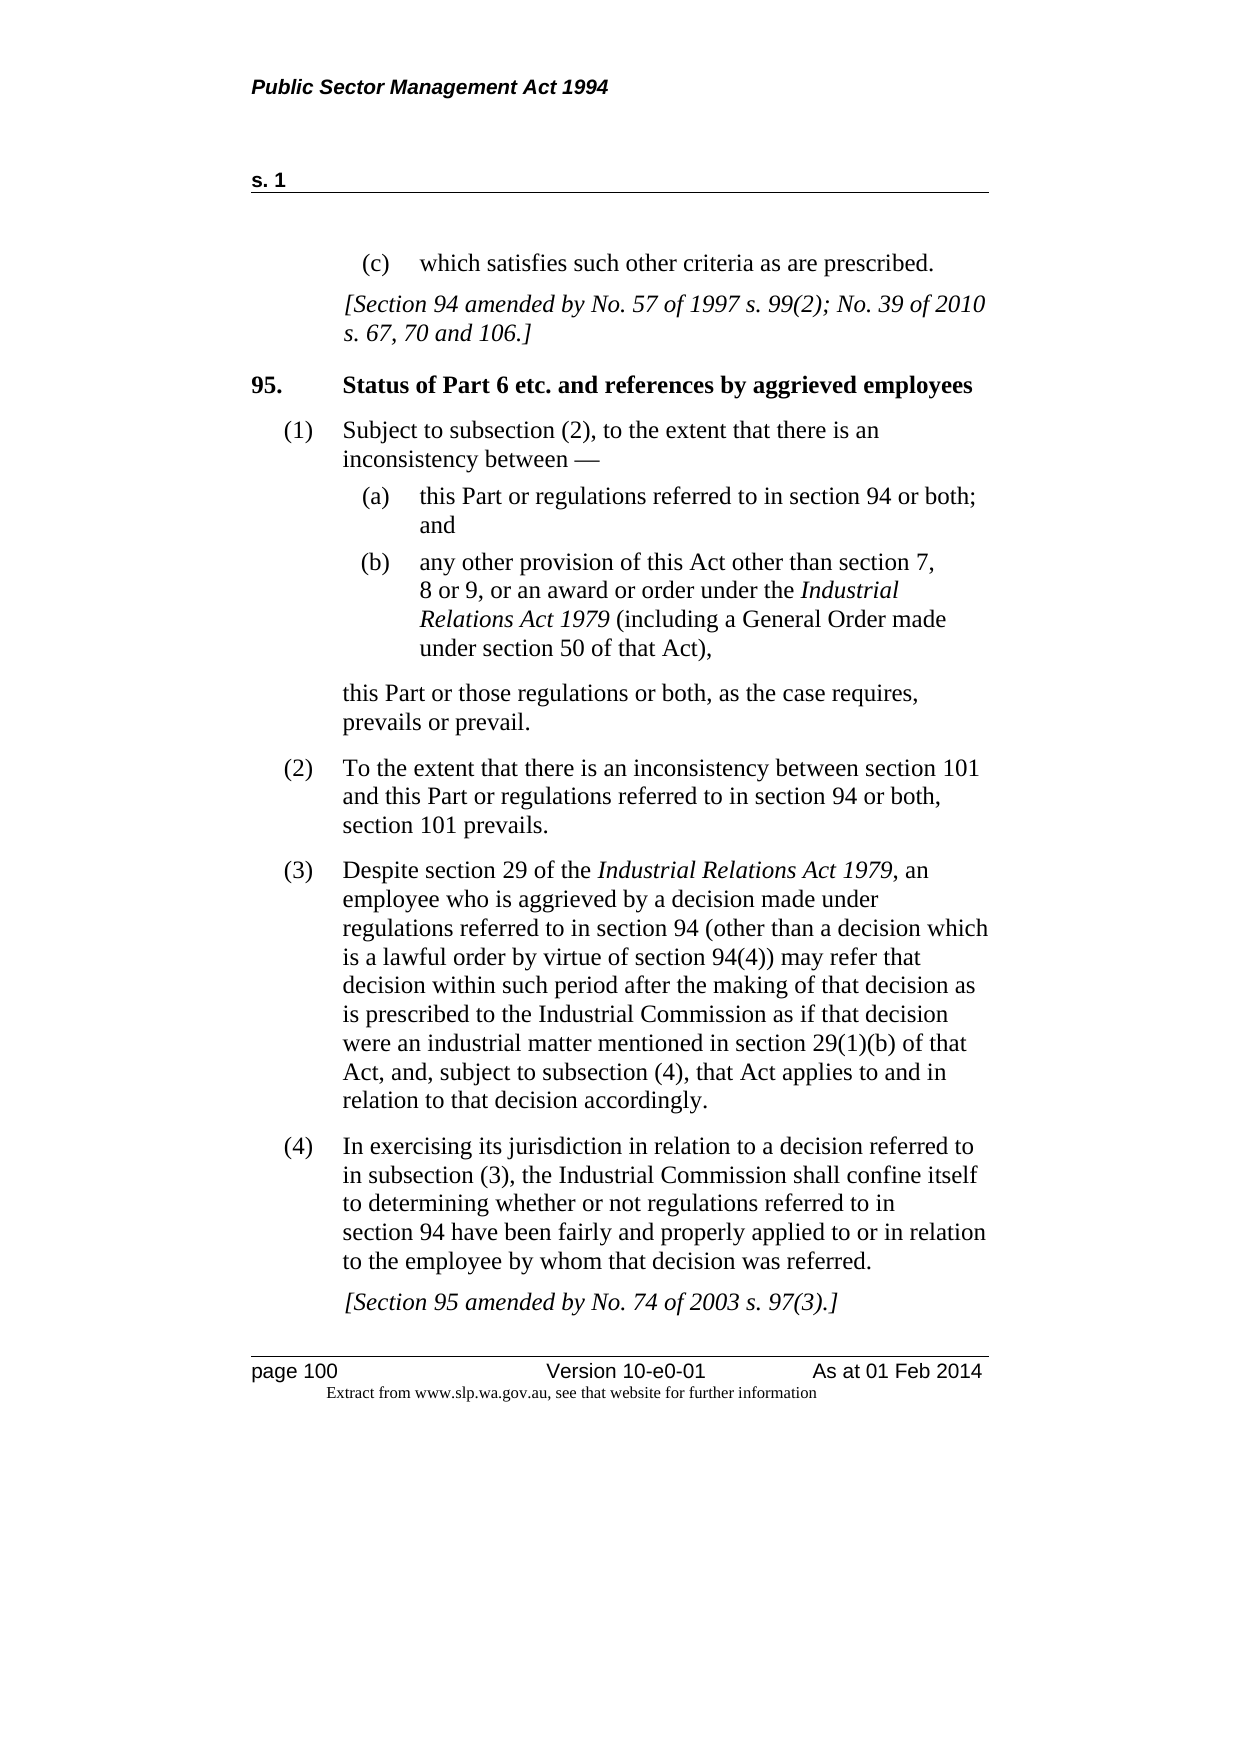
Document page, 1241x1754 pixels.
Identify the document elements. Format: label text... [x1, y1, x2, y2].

text [Section 95 amended by No. 74 of 2003 s. 97(3).] [251, 1287, 989, 1316]
text (a) this Part or regulations referred to in section 94 or both; and [251, 481, 989, 538]
text this Part or those regulations or both, as the case requires, prevails or prevail. [251, 678, 989, 736]
text [Section 94 amended by No. 57 of 1997 s. 99(2); No. 39 of 2010 s. 67, 70 and 106.] [251, 289, 989, 347]
text (c) which satisfies such other criteria as are prescribed. [251, 248, 989, 277]
text (2) To the extent that there is an inconsistency between section 101 and this Part or regulations referred to in section 94 or both, section 101 prevails. [251, 753, 989, 839]
text (b) any other provision of this Act other than section 7, 8 or 9, or an award or order under the Industrial Relations Act 1979 (including a General Order made under section 50 of that Act), [251, 547, 989, 662]
text (1) Subject to subsection (2), to the extent that there is an inconsistency between — [251, 415, 989, 473]
text (3) Despite section 29 of the Industrial Relations Act 1979, an employee who is aggrieved by a decision made under regulations referred to in section 94 (other than a decision which is a lawful order by virtue of section 94(4)) may refer that decision within such period after the making of that decision as is prescribed to the Industrial Commission as if that decision were an industrial matter mentioned in section 29(1)(b) of that Act, and, subject to subsection (4), that Act applies to and in relation to that decision accordingly. [251, 856, 989, 1114]
subtitle 95. Status of Part 6 etc. and references by aggrieved employees [251, 370, 989, 398]
text (4) In exercising its jurisdiction in relation to a decision referred to in subsection (3), the Industrial Commission shall confine itself to determining whether or not regulations referred to in section 94 have been fairly and properly applied to or in relation to the employee by whom that decision was referred. [251, 1131, 989, 1275]
